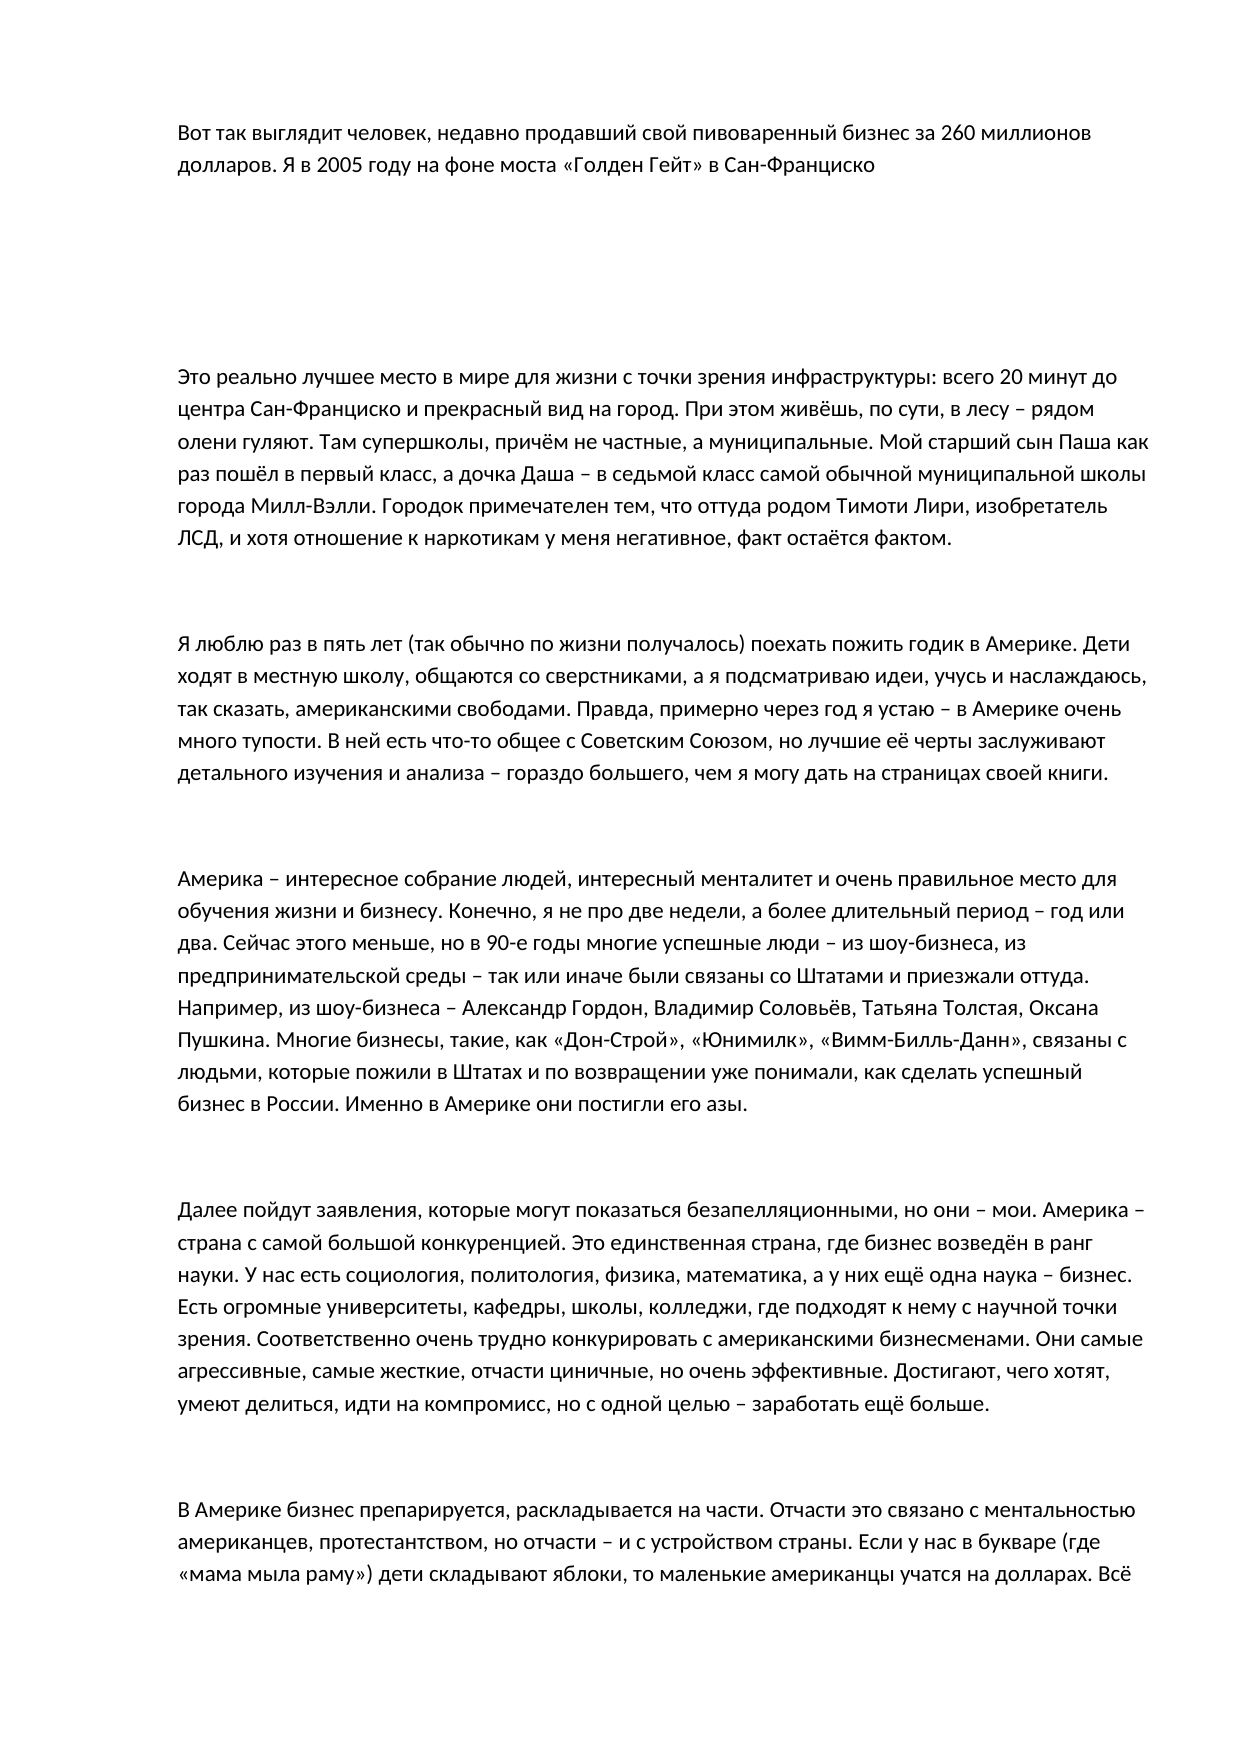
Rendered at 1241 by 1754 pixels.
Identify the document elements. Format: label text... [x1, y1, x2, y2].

text Я люблю раз в пять лет (так обычно по жизни получалось) поехать пожить годик в Америке. Дети ходят в местную школу, общаются со сверстниками, а я подсматриваю идеи, учусь и наслаждаюсь, так сказать, американскими свободами. Правда, примерно через год я устаю – в Америке очень много тупости. В ней есть что-то общее с Советским Союзом, но лучшие её черты заслуживают детального изучения и анализа – гораздо большего, чем я могу дать на страницах своей книги. [177, 629, 1152, 786]
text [177, 1495, 1152, 1587]
text Это реально лучшее место в мире для жизни с точки зрения инфраструктуры: всего 20 минут до центра Сан-Франциско и прекрасный вид на город. При этом живёшь, по сути, в лесу – рядом олени гуляют. Там супершколы, причём не частные, а муниципальные. Мой старший сын Паша как раз пошёл в первый класс, а дочка Даша – в седьмой класс самой обычной муниципальной школы города Милл-Вэлли. Городок примечателен тем, что оттуда родом Тимоти Лири, изобретатель ЛСД, и хотя отношение к наркотикам у меня негативное, факт остаётся фактом. [177, 362, 1152, 551]
text Америка – интересное собрание людей, интересный менталитет и очень правильное место для обучения жизни и бизнесу. Конечно, я не про две недели, а более длительный период – год или два. Сейчас этого меньше, но в 90-е годы многие успешные люди – из шоу-бизнеса, из предпринимательской среды – так или иначе были связаны со Штатами и приезжали оттуда. Например, из шоу-бизнеса – Александр Гордон, Владимир Соловьёв, Татьяна Толстая, Оксана Пушкина. Многие бизнесы, такие, как «Дон-Строй», «Юнимилк», «Вимм-Билль-Данн», связаны с людьми, которые пожили в Штатах и по возвращении уже понимали, как сделать успешный бизнес в России. Именно в Америке они постигли его азы. [177, 864, 1152, 1117]
text Вот так выглядит человек, недавно продавший свой пивоваренный бизнес за 260 миллионов долларов. Я в 2005 году на фоне моста «Голден Гейт» в Сан-Франциско [177, 118, 1152, 178]
text Далее пойдут заявления, которые могут показаться безапелляционными, но они – мои. Америка – страна с самой большой конкуренцией. Это единственная страна, где бизнес возведён в ранг науки. У нас есть социология, политология, физика, математика, а у них ещё одна наука – бизнес. Есть огромные университеты, кафедры, школы, колледжи, где подходят к нему с научной точки зрения. Соответственно очень трудно конкурировать с американскими бизнесменами. Они самые агрессивные, самые жесткие, отчасти циничные, но очень эффективные. Достигают, чего хотят, умеют делиться, идти на компромисс, но с одной целью – заработать ещё больше. [177, 1196, 1152, 1417]
